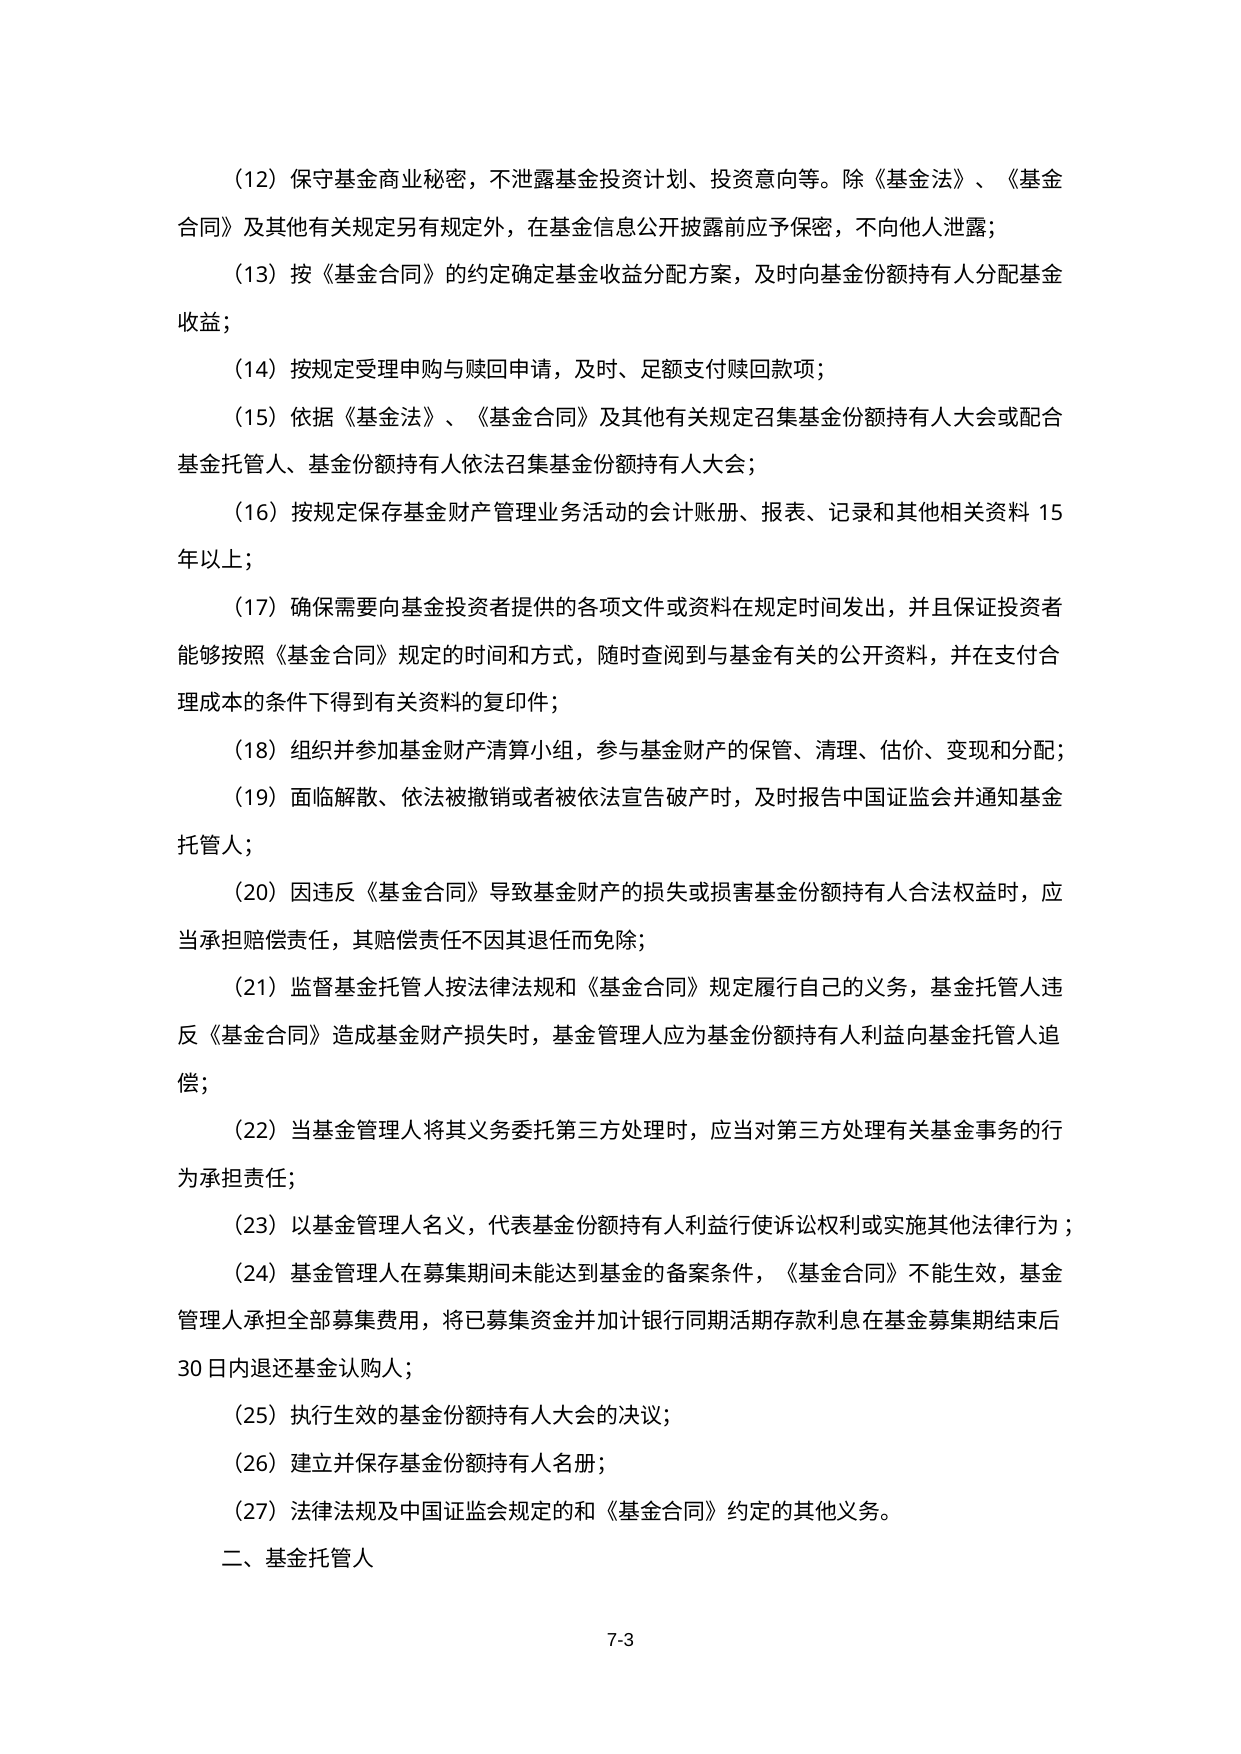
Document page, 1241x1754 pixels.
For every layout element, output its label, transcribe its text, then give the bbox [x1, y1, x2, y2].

text （26）建立并保存基金份额持有人名册； [177, 1446, 1063, 1478]
text （21）监督基金托管人按法律法规和《基金合同》规定履行自己的义务，基金托管人违反《基金合同》造成基金财产损失时，基金管理人应为基金份额持有人利益向基金托管人追偿； [177, 970, 1063, 1097]
text （15）依据《基金法》、《基金合同》及其他有关规定召集基金份额持有人大会或配合基金托管人、基金份额持有人依法召集基金份额持有人大会； [177, 400, 1063, 479]
text （20）因违反《基金合同》导致基金财产的损失或损害基金份额持有人合法权益时，应当承担赔偿责任，其赔偿责任不因其退任而免除； [177, 875, 1063, 954]
text （13）按《基金合同》的约定确定基金收益分配方案，及时向基金份额持有人分配基金收益； [177, 257, 1063, 336]
text （16）按规定保存基金财产管理业务活动的会计账册、报表、记录和其他相关资料15年以上； [177, 495, 1063, 574]
text （14）按规定受理申购与赎回申请，及时、足额支付赎回款项； [177, 352, 1063, 384]
text 二、基金托管人 [177, 1541, 1063, 1573]
text （22）当基金管理人将其义务委托第三方处理时，应当对第三方处理有关基金事务的行为承担责任； [177, 1113, 1063, 1192]
text （17）确保需要向基金投资者提供的各项文件或资料在规定时间发出，并且保证投资者能够按照《基金合同》规定的时间和方式，随时查阅到与基金有关的公开资料，并在支付合理成本的条件下得到有关资料的复印件； [177, 590, 1063, 717]
text （23）以基金管理人名义，代表基金份额持有人利益行使诉讼权利或实施其他法律行为； （24）基金管理人在募集期间未能达到基金的备案条件，《基金合同》不能生效，基金管理人承担全部募集费用，将已募集资金并加计银行同期活期存款利息在基金募集期结束后30日内退还基金认购人； [177, 1208, 1063, 1383]
text （19）面临解散、依法被撤销或者被依法宣告破产时，及时报告中国证监会并通知基金托管人； [177, 780, 1063, 859]
text （25）执行生效的基金份额持有人大会的决议； [177, 1398, 1063, 1430]
text （18）组织并参加基金财产清算小组，参与基金财产的保管、清理、估价、变现和分配； [177, 733, 1063, 764]
text （27）法律法规及中国证监会规定的和《基金合同》约定的其他义务。 [177, 1494, 1063, 1525]
text （12）保守基金商业秘密，不泄露基金投资计划、投资意向等。除《基金法》、《基金合同》及其他有关规定另有规定外，在基金信息公开披露前应予保密，不向他人泄露； [177, 162, 1063, 241]
